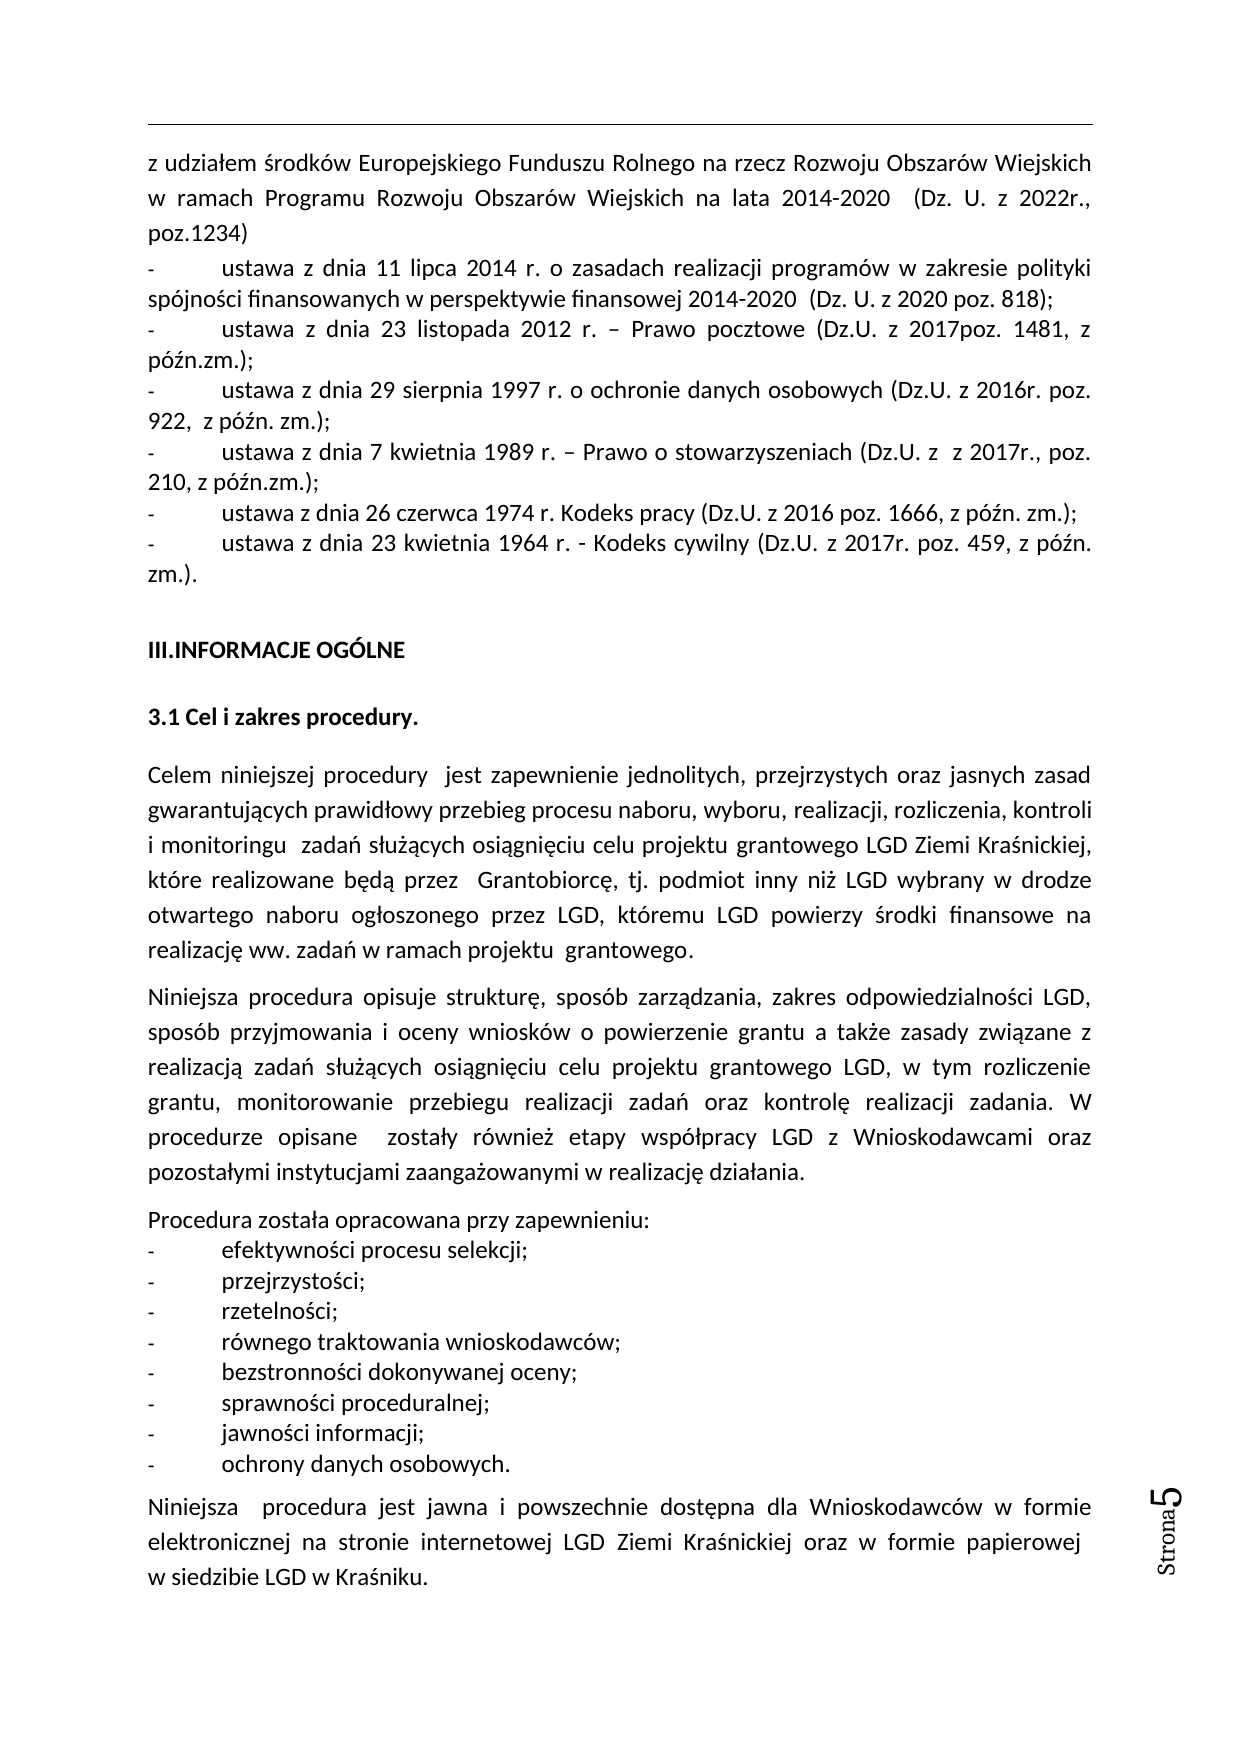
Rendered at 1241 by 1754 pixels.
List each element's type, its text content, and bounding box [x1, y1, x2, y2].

list ustawa z dnia 23 kwietnia 1964 r. - Kodeks cywilny (Dz.U. z 2017r. poz. 459, z późn. zm.). [148, 527, 1093, 588]
list równego traktowania wnioskodawców; [148, 1326, 1093, 1356]
text Niniejsza procedura jest jawna i powszechnie dostępna dla Wnioskodawców w formie elektronicznej na stronie internetowej LGD Ziemi Kraśnickiej oraz w formie papierowej w siedzibie LGD w Kraśniku. [148, 1491, 1093, 1592]
text Procedura została opracowana przy zapewnieniu: [148, 1204, 1093, 1234]
list jawności informacji; [148, 1417, 1093, 1448]
list ustawa z dnia 23 listopada 2012 r. – Prawo pocztowe (Dz.U. z 2017poz. 1481, z późn.zm.); [148, 314, 1093, 375]
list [148, 148, 1093, 248]
list rzetelności; [148, 1295, 1093, 1326]
list ochrony danych osobowych. [148, 1448, 1093, 1478]
text Celem niniejszej procedury jest zapewnienie jednolitych, przejrzystych oraz jasnych zasad gwarantujących prawidłowy przebieg procesu naboru, wyboru, realizacji, rozliczenia, kontroli i monitoringu zadań służących osiągnięciu celu projektu grantowego LGD Ziemi Kraśnickiej, które realizowane będą przez Grantobiorcę, tj. podmiot inny niż LGD wybrany w drodze otwartego naboru ogłoszonego przez LGD, któremu LGD powierzy środki finansowe na realizację ww. zadań w ramach projektu grantowego. [148, 759, 1093, 964]
list ustawa z dnia 26 czerwca 1974 r. Kodeks pracy (Dz.U. z 2016 poz. 1666, z późn. zm.); [148, 497, 1093, 527]
list ustawa z dnia 11 lipca 2014 r. o zasadach realizacji programów w zakresie polityki spójności finansowanych w perspektywie finansowej 2014-2020 (Dz. U. z 2020 poz. 818); [148, 253, 1093, 314]
list przejrzystości; [148, 1265, 1093, 1295]
list ustawa z dnia 7 kwietnia 1989 r. – Prawo o stowarzyszeniach (Dz.U. z z 2017r., poz. 210, z późn.zm.); [148, 436, 1093, 497]
text Niniejsza procedura opisuje strukturę, sposób zarządzania, zakres odpowiedzialności LGD, sposób przyjmowania i oceny wniosków o powierzenie grantu a także zasady związane z realizacją zadań służących osiągnięciu celu projektu grantowego LGD, w tym rozliczenie grantu, monitorowanie przebiegu realizacji zadań oraz kontrolę realizacji zadania. W procedurze opisane zostały również etapy współpracy LGD z Wnioskodawcami oraz pozostałymi instytucjami zaangażowanymi w realizację działania. [148, 981, 1093, 1187]
text 3.1 Cel i zakres procedury. [148, 701, 1093, 731]
list bezstronności dokonywanej oceny; [148, 1356, 1093, 1387]
list III.INFORMACJE OGÓLNE [148, 634, 1093, 664]
list efektywności procesu selekcji; [148, 1234, 1093, 1265]
list ustawa z dnia 29 sierpnia 1997 r. o ochronie danych osobowych (Dz.U. z 2016r. poz. 922, z późn. zm.); [148, 375, 1093, 436]
list sprawności proceduralnej; [148, 1387, 1093, 1417]
